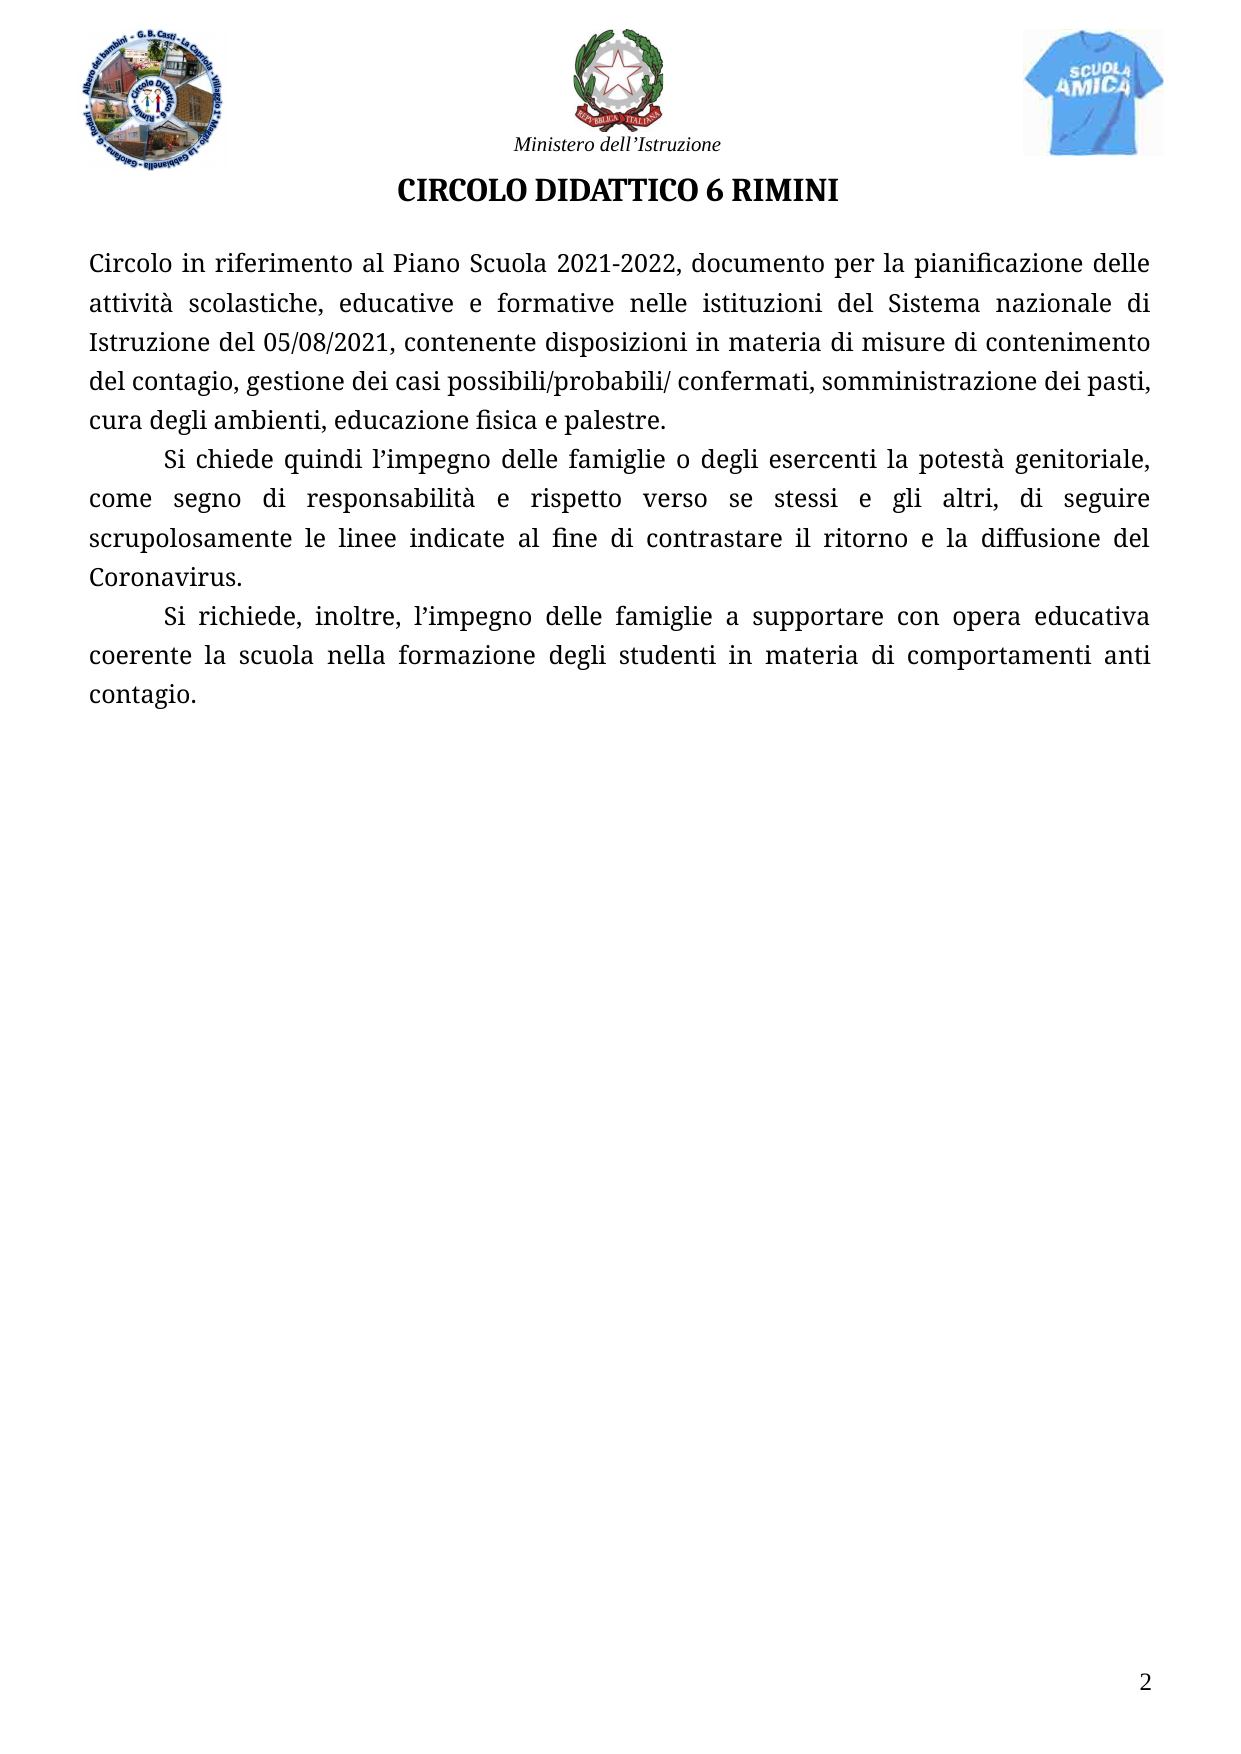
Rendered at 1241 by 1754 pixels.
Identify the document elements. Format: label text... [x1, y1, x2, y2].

text Si richiede, inoltre, l’impegno delle famiglie a supportare con opera educativa coerente la scuola nella formazione degli studenti in materia di comportamenti anti contagio. [89, 598, 1152, 711]
text Si chiede quindi l’impegno delle famiglie o degli esercenti la potestà genitoriale, come segno di responsabilità e rispetto verso se stessi e gli altri, di seguire scrupolosamente le linee indicate al fine di contrastare il ritorno e la diffusione del Coronavirus. [89, 442, 1152, 593]
picture [573, 29, 664, 132]
picture [77, 29, 227, 171]
picture [1023, 29, 1164, 156]
